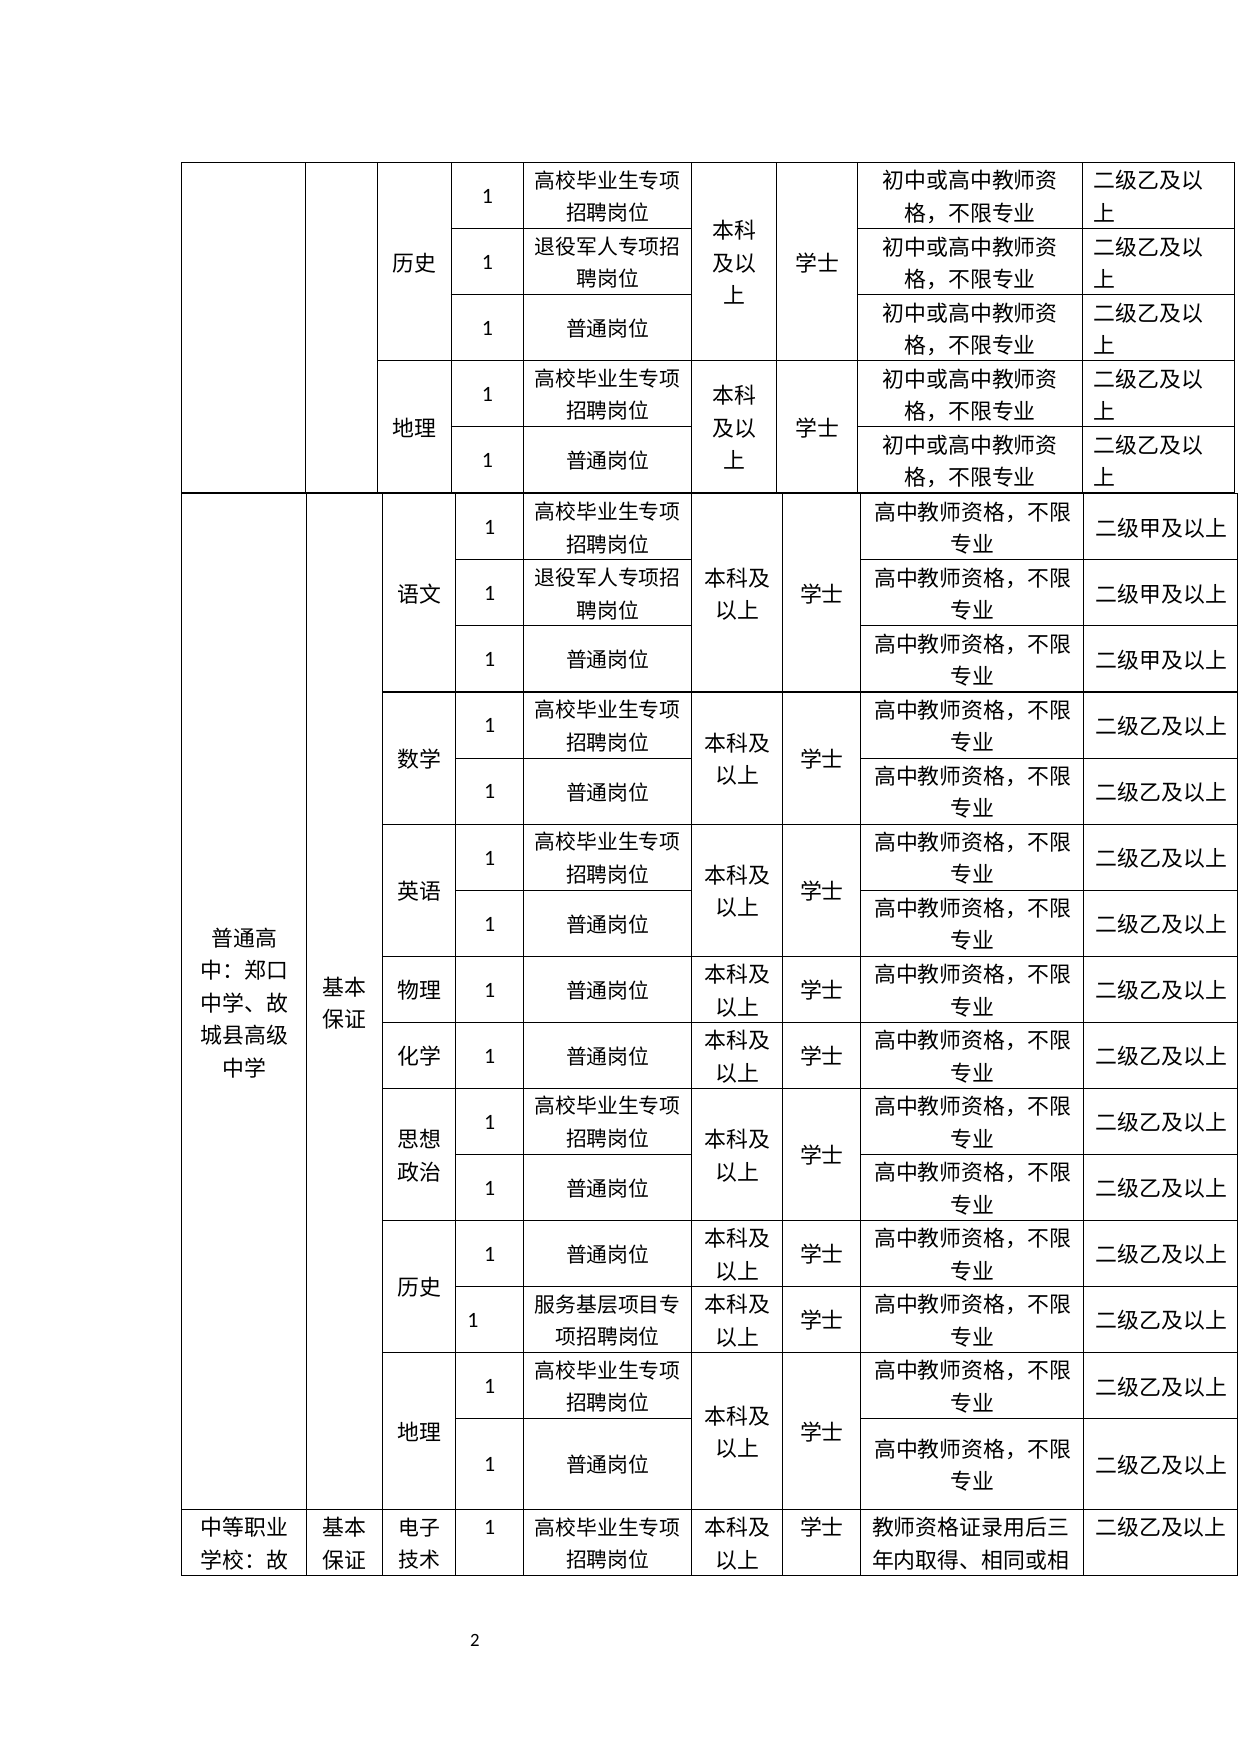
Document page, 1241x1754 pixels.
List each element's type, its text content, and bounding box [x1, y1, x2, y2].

table_cell 高中教师资格，不限专业 [861, 1089, 1083, 1154]
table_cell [861, 1510, 1083, 1575]
table_cell 学士 [783, 1510, 860, 1575]
table_cell 地理 [378, 361, 451, 492]
table_cell 化学 [383, 1023, 455, 1088]
table_cell 初中或高中教师资格，不限专业 [858, 361, 1082, 426]
table_cell 1 [452, 229, 523, 294]
table_cell 二级乙及以上 [1083, 361, 1234, 426]
table_cell 二级乙及以上 [1084, 759, 1237, 823]
table_cell 1 [456, 1089, 523, 1154]
table_cell 数学 [383, 693, 455, 823]
table_cell 学士 [783, 1353, 860, 1509]
table_cell 本科及以上 [692, 825, 782, 956]
table_cell 历史 [383, 1221, 455, 1352]
table_cell 高校毕业生专项招聘岗位 [524, 163, 691, 228]
table_cell 1 [456, 1287, 523, 1352]
table_cell 本科及以上 [692, 1221, 782, 1286]
table_cell 高中教师资格，不限专业 [861, 1155, 1083, 1220]
table_cell 高中教师资格，不限专业 [861, 759, 1083, 823]
table_cell 二级甲及以上 [1084, 626, 1237, 691]
table_cell 地理 [383, 1353, 455, 1509]
table_header 1 [456, 494, 523, 559]
table_cell 二级乙及以上 [1084, 1287, 1237, 1352]
table_cell 思想政治 [383, 1089, 455, 1220]
table_cell 本科及以上 [692, 1353, 782, 1509]
table_header 二级甲及以上 [1084, 494, 1237, 559]
table_header 语文 [383, 494, 455, 691]
table_cell 二级乙及以上 [1084, 1353, 1237, 1418]
table_cell 历史 [378, 163, 451, 360]
table_cell 1 [452, 361, 523, 426]
table_cell 本科及以上 [692, 163, 776, 360]
table_cell 1 [456, 626, 523, 691]
table_cell 学士 [777, 361, 857, 492]
table_cell 学士 [783, 1023, 860, 1088]
table_cell 中等职业学校：故城县职教中心 [182, 1510, 306, 1575]
table_cell 本科及以上 [692, 1089, 782, 1220]
table_cell 二级乙及以上 [1084, 1089, 1237, 1154]
table_cell 普通岗位 [524, 957, 691, 1022]
table_cell 高校毕业生专项招聘岗位 [524, 1089, 691, 1154]
table_cell 退役军人专项招聘岗位 [524, 229, 691, 294]
table_cell 1 [452, 427, 523, 492]
table_cell 普通岗位 [524, 891, 691, 956]
table_cell 高中教师资格，不限专业 [861, 891, 1083, 956]
table_cell 学士 [783, 1221, 860, 1286]
table_cell 二级乙及以上 [1084, 693, 1237, 757]
table_cell 高校毕业生专项招聘岗位 [524, 693, 691, 757]
table_cell 二级乙及以上 [1084, 1023, 1237, 1088]
table_cell 二级乙及以上 [1083, 295, 1234, 360]
table_cell 二级乙及以上 [1084, 1419, 1237, 1509]
table_cell 学士 [777, 163, 857, 360]
table_cell 服务基层项目专项招聘岗位 [524, 1287, 691, 1352]
table_cell 二级甲及以上 [1084, 560, 1237, 625]
table_cell 二级乙及以上 [1083, 427, 1234, 492]
table_cell 1 [456, 1419, 523, 1509]
table_cell 普通岗位 [524, 295, 691, 360]
table_cell 普通岗位 [524, 1419, 691, 1509]
table_cell 普通岗位 [524, 1155, 691, 1220]
table_cell 高校毕业生专项招聘岗位 [524, 1353, 691, 1418]
table_cell 1 [456, 957, 523, 1022]
table_cell 本科及以上 [692, 957, 782, 1022]
table_cell 1 [456, 693, 523, 757]
table_cell 二级乙及以上 [1084, 825, 1237, 889]
table_cell 物理 [383, 957, 455, 1022]
table_cell 普通岗位 [524, 759, 691, 823]
table_cell 高中教师资格，不限专业 [861, 957, 1083, 1022]
table_cell 本科及以上 [692, 1023, 782, 1088]
table_header 普通高中：郑口中学、故城县高级中学 [182, 494, 306, 1509]
table_cell 本科及以上 [692, 1510, 782, 1575]
table_header 基本保证 [307, 494, 382, 1509]
table_cell 1 [456, 891, 523, 956]
table_cell 初中或高中教师资格，不限专业 [858, 295, 1082, 360]
table_cell 高中教师资格，不限专业 [861, 1221, 1083, 1286]
table_header 学士 [783, 494, 860, 691]
table_cell 学士 [783, 693, 860, 823]
table_cell 1 [456, 1510, 523, 1575]
table_header 本科及以上 [692, 494, 782, 691]
table_cell 高中教师资格，不限专业 [861, 693, 1083, 757]
table_cell 高校毕业生专项招聘岗位 [524, 361, 691, 426]
table_cell 1 [456, 1023, 523, 1088]
table_cell 学士 [783, 957, 860, 1022]
table_cell 学士 [783, 1287, 860, 1352]
table_cell 二级乙及以上 [1083, 163, 1234, 228]
table_cell 英语 [383, 825, 455, 956]
table_cell 本科及以上 [692, 693, 782, 823]
table_cell 学士 [783, 1089, 860, 1220]
table_cell 电子技术应用 [383, 1510, 455, 1575]
table_cell 普通岗位 [524, 1023, 691, 1088]
table_cell 二级乙及以上 [1083, 229, 1234, 294]
table_cell 高中教师资格，不限专业 [861, 825, 1083, 889]
table_cell 高中教师资格，不限专业 [861, 1353, 1083, 1418]
table_cell 二级乙及以上 [1084, 1510, 1237, 1575]
table_cell 二级乙及以上 [1084, 1155, 1237, 1220]
table_cell 1 [456, 825, 523, 889]
table_cell 1 [456, 1221, 523, 1286]
table_cell 普通岗位 [524, 427, 691, 492]
table_cell 1 [456, 1353, 523, 1418]
table_cell 高中教师资格，不限专业 [861, 1419, 1083, 1509]
table_cell 1 [456, 759, 523, 823]
table_cell 高中教师资格，不限专业 [861, 626, 1083, 691]
table_header 高中教师资格，不限专业 [861, 494, 1083, 559]
table_cell 二级乙及以上 [1084, 1221, 1237, 1286]
table_cell 二级乙及以上 [1084, 891, 1237, 956]
table_cell 退役军人专项招聘岗位 [524, 560, 691, 625]
table_cell 普通岗位 [524, 1221, 691, 1286]
table_cell 本科及以上 [692, 361, 776, 492]
table_cell 初中或高中教师资格，不限专业 [858, 427, 1082, 492]
table_cell 普通岗位 [524, 626, 691, 691]
table_cell 二级乙及以上 [1084, 957, 1237, 1022]
table_cell 基本保证 [307, 1510, 382, 1575]
table_cell 1 [452, 295, 523, 360]
table_cell 1 [456, 1155, 523, 1220]
table_cell 高中教师资格，不限专业 [861, 1287, 1083, 1352]
table_header 高校毕业生专项招聘岗位 [524, 494, 691, 559]
table_cell 高中教师资格，不限专业 [861, 560, 1083, 625]
table_cell 高校毕业生专项招聘岗位 [524, 1510, 691, 1575]
table_cell 本科及以上 [692, 1287, 782, 1352]
table_cell 高校毕业生专项招聘岗位 [524, 825, 691, 889]
table_cell 1 [452, 163, 523, 228]
table_cell 高中教师资格，不限专业 [861, 1023, 1083, 1088]
table_cell 1 [456, 560, 523, 625]
table_cell 学士 [783, 825, 860, 956]
table_cell 初中或高中教师资格，不限专业 [858, 163, 1082, 228]
table_cell 初中或高中教师资格，不限专业 [858, 229, 1082, 294]
